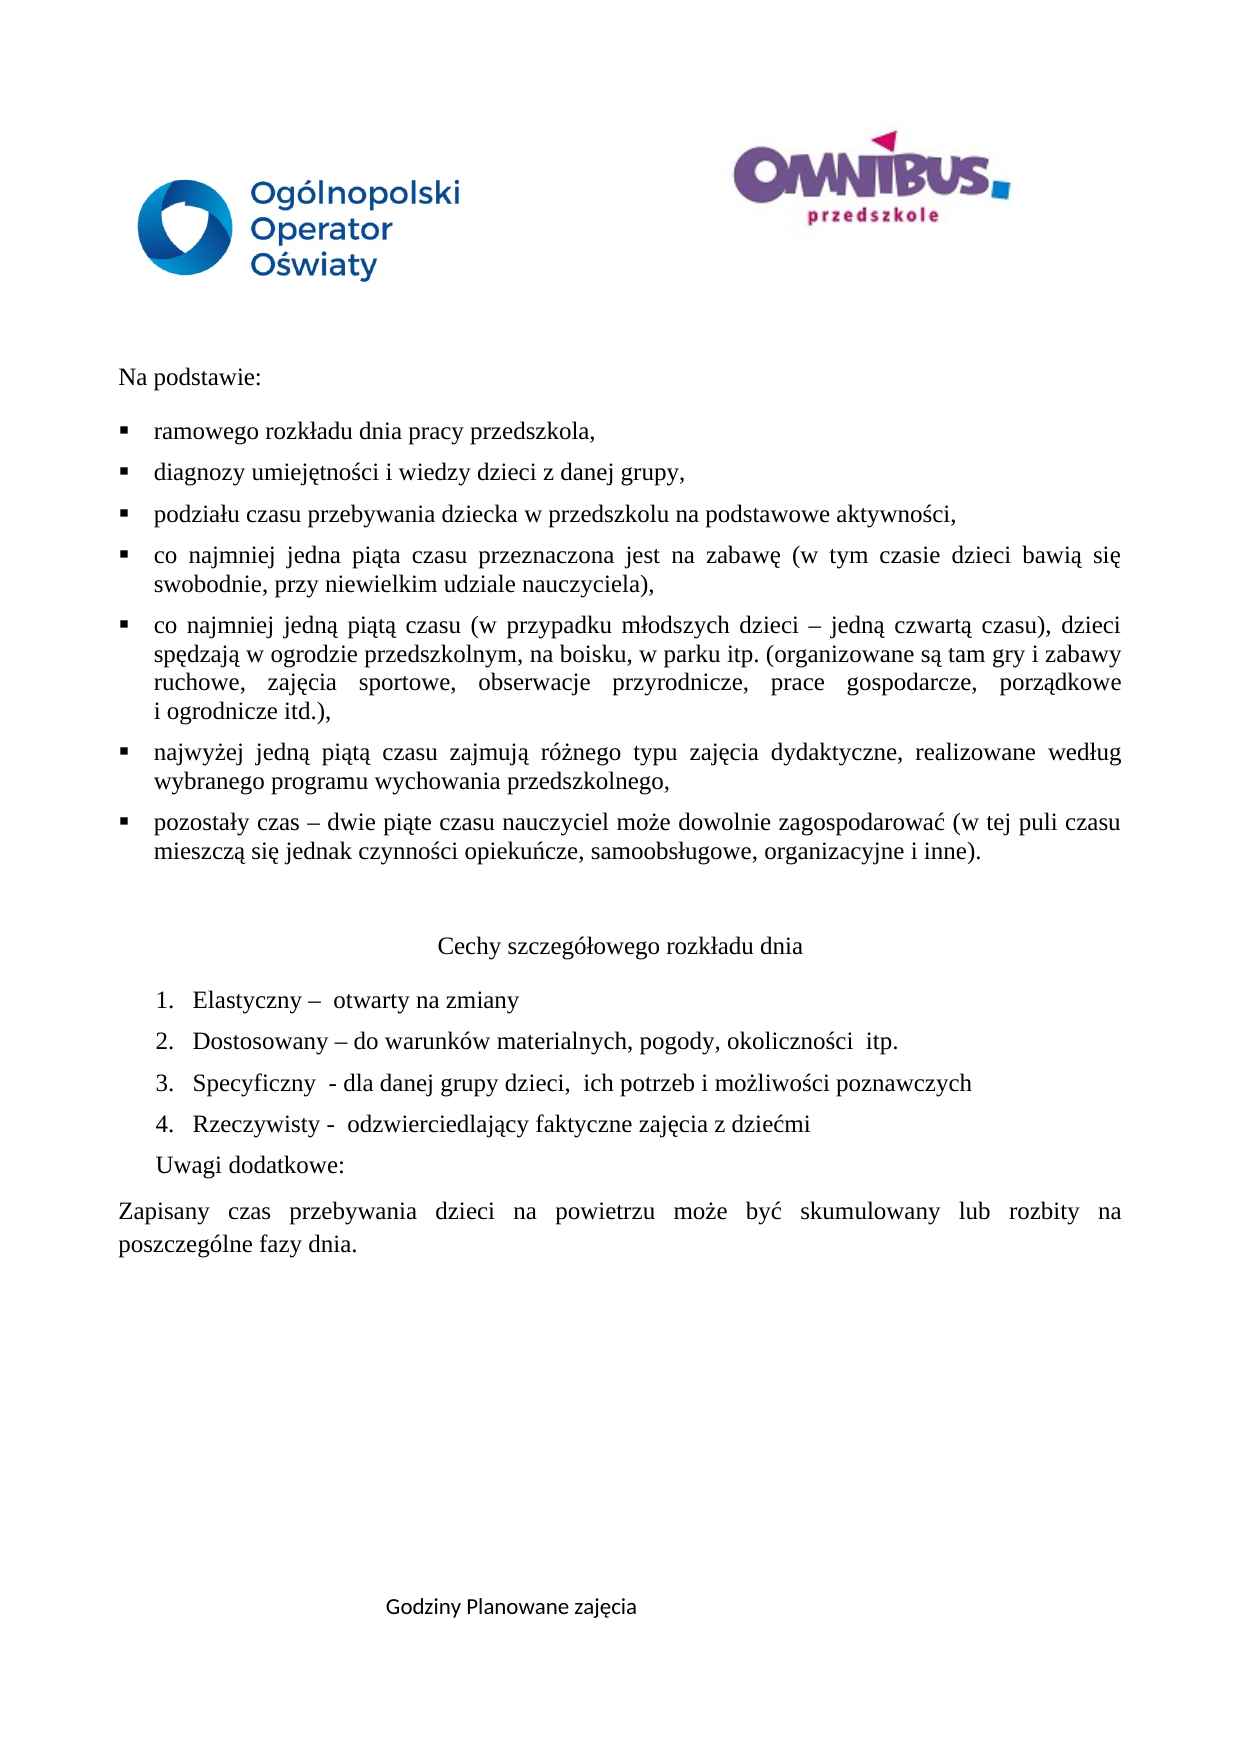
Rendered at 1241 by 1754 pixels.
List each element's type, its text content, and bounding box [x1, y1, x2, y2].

list diagnozy umiejętności i wiedzy dzieci z danej grupy, [118, 457, 1122, 486]
text Cechy szczegółowego rozkładu dnia [118, 931, 1122, 960]
list co najmniej jedną piątą czasu (w przypadku młodszych dzieci – jedną czwartą czasu), dzieci spędzają w ogrodzie przedszkolnym, na boisku, w parku itp. (organizowane są tam gry i zabawy ruchowe, zajęcia sportowe, obserwacje przyrodnicze, prace gospodarcze, porządkowe i ogrodnicze itd.), [118, 610, 1122, 725]
list najwyżej jedną piątą czasu zajmują różnego typu zajęcia dydaktyczne, realizowane według wybranego programu wychowania przedszkolnego, [118, 737, 1122, 795]
picture [711, 73, 1031, 288]
text Zapisany czas przebywania dzieci na powietrzu może być skumulowany lub rozbity na poszczególne fazy dnia. [118, 1196, 1122, 1257]
list podziału czasu przebywania dziecka w przedszkolu na podstawowe aktywności, [118, 499, 1122, 527]
picture [106, 151, 463, 288]
list Elastyczny – otwarty na zmiany [155, 985, 1122, 1014]
list co najmniej jedna piąta czasu przeznaczona jest na zabawę (w tym czasie dzieci bawią się swobodnie, przy niewielkim udziale nauczyciela), [118, 540, 1122, 597]
list pozostały czas – dwie piąte czasu nauczyciel może dowolnie zagospodarować (w tej puli czasu mieszczą się jednak czynności opiekuńcze, samoobsługowe, organizacyjne i inne). [118, 807, 1122, 865]
list Rzeczywisty - odzwierciedlający faktyczne zajęcia z dziećmi [155, 1109, 1122, 1138]
list Dostosowany – do warunków materialnych, pogody, okoliczności itp. [155, 1026, 1122, 1055]
list Specyficzny - dla danej grupy dzieci, ich potrzeb i możliwości poznawczych [155, 1068, 1122, 1096]
text Uwagi dodatkowe: [155, 1150, 1122, 1179]
text Na podstawie: [118, 362, 1122, 391]
list ramowego rozkładu dnia pracy przedszkola, [118, 416, 1122, 445]
text Godziny Planowane zajęcia [118, 1592, 1122, 1620]
